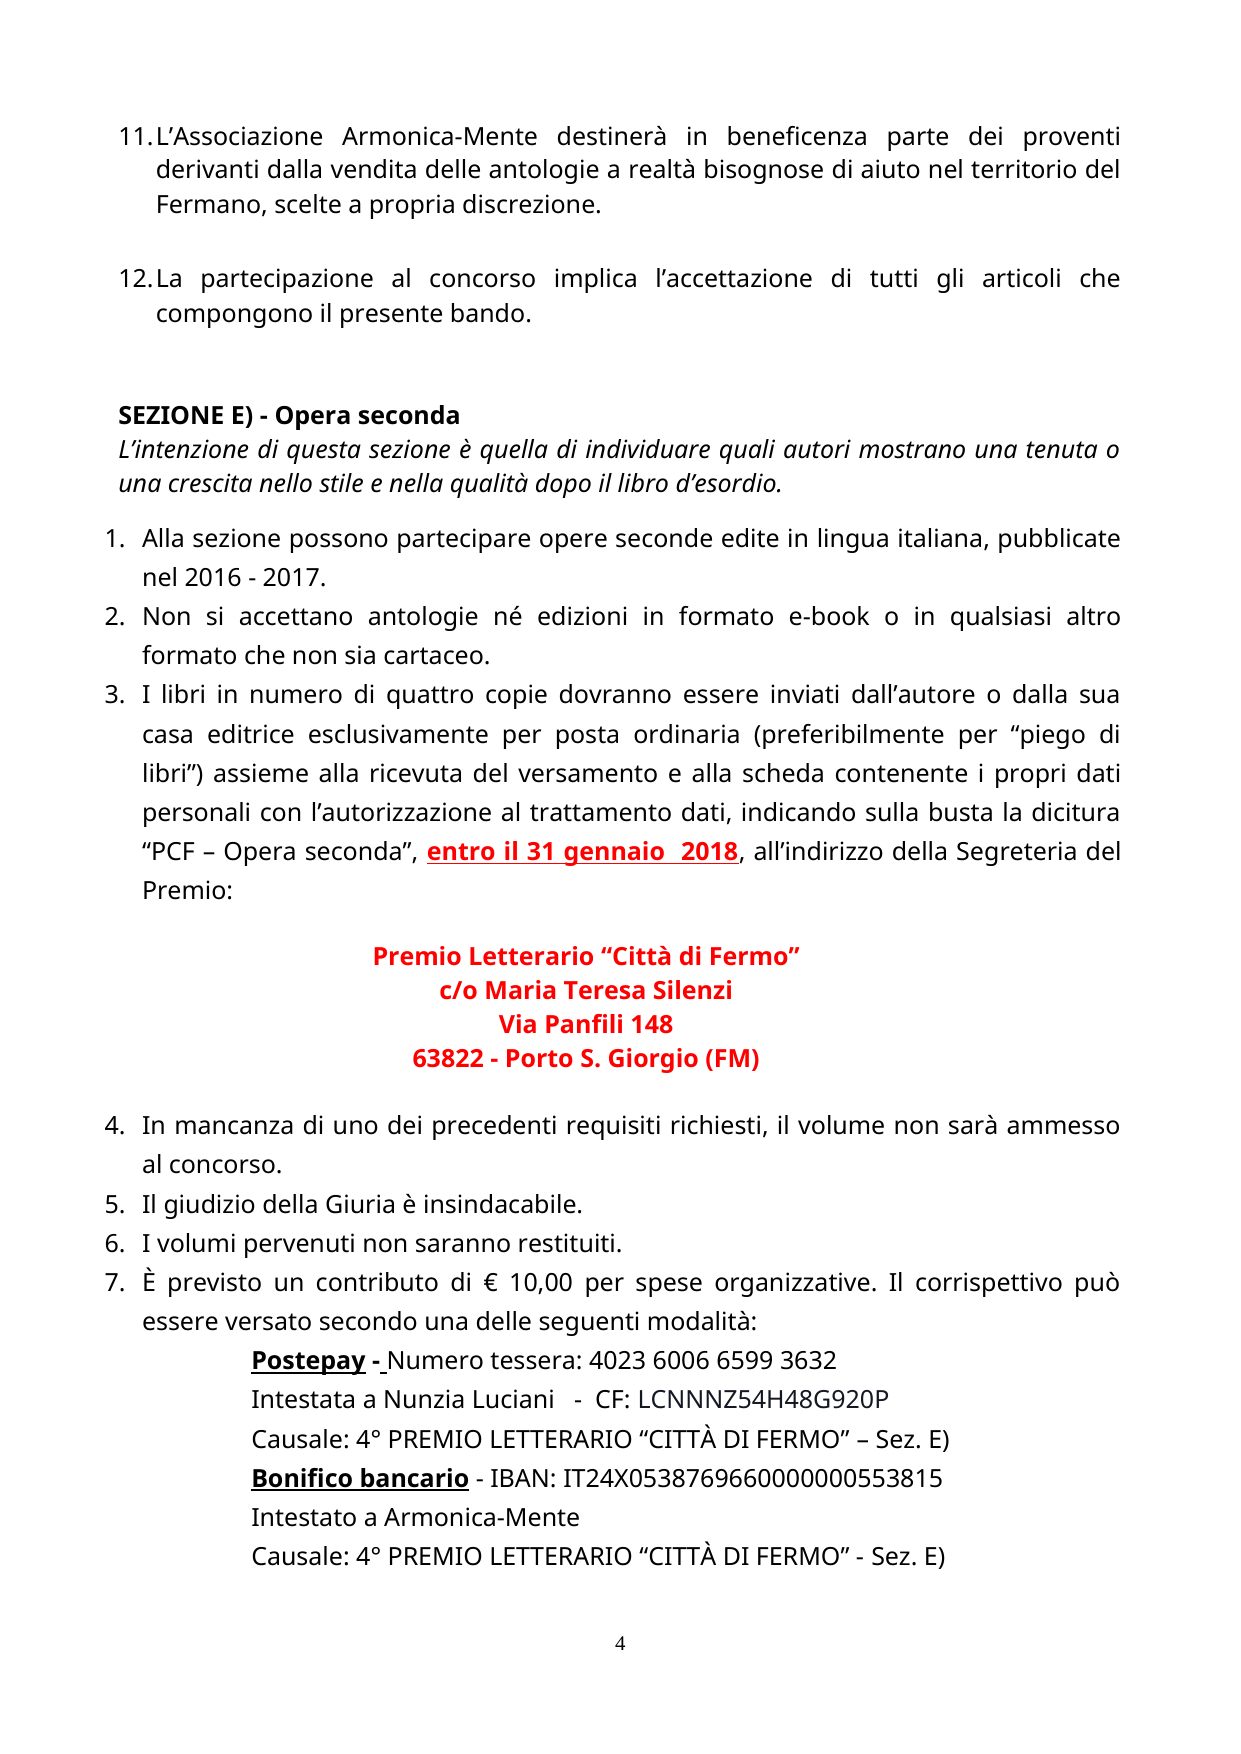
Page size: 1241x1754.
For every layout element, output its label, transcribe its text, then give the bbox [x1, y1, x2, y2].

text L’intenzione di questa sezione è quella di individuare quali autori mostrano una tenuta o una crescita nello stile e nella qualità dopo il libro d’esordio. [118, 431, 1122, 499]
list Il giudizio della Giuria è insindacabile. [104, 1186, 1122, 1220]
list Alla sezione possono partecipare opere seconde edite in lingua italiana, pubblicate nel 2016 - 2017. [104, 520, 1122, 594]
list I libri in numero di quattro copie dovranno essere inviati dall’autore o dalla sua casa editrice esclusivamente per posta ordinaria (preferibilmente per “piego di libri”) assieme alla ricevuta del versamento e alla scheda contenente i propri dati personali con l’autorizzazione al trattamento dati, indicando sulla busta la dicitura “PCF – Opera seconda”, entro il 31 gennaio 2018, all’indirizzo della Segreteria del Premio: [104, 677, 1122, 907]
list Non si accettano antologie né edizioni in formato e-book o in qualsiasi altro formato che non sia cartaceo. [104, 599, 1122, 672]
list L’Associazione Armonica-Mente destinerà in beneficenza parte dei proventi derivanti dalla vendita delle antologie a realtà bisognose di aiuto nel territorio del Fermano, scelte a propria discrezione. [118, 118, 1122, 220]
list In mancanza di uno dei precedenti requisiti richiesti, il volume non sarà ammesso al concorso. [104, 1108, 1122, 1181]
list La partecipazione al concorso implica l’accettazione di tutti gli articoli che compongono il presente bando. [118, 261, 1122, 329]
list È previsto un contributo di € 10,00 per spese organizzative. Il corrispettivo può essere versato secondo una delle seguenti modalità: [104, 1264, 1122, 1338]
list Postepay - Numero tessera: 4023 6006 6599 3632 Intestata a Nunzia Luciani - CF: LCNNNZ54H48G920P Causale: 4° PREMIO LETTERARIO “CITTÀ DI FERMO” – Sez. E) Bonifico bancario - IBAN: IT24X0538769660000000553815 Intestato a Armonica-Mente Causale: 4° PREMIO LETTERARIO “CITTÀ DI FERMO” - Sez. E) [251, 1343, 1063, 1573]
list I volumi pervenuti non saranno restituiti. [104, 1225, 1122, 1259]
list SEZIONE E) - Opera seconda [118, 397, 1122, 431]
